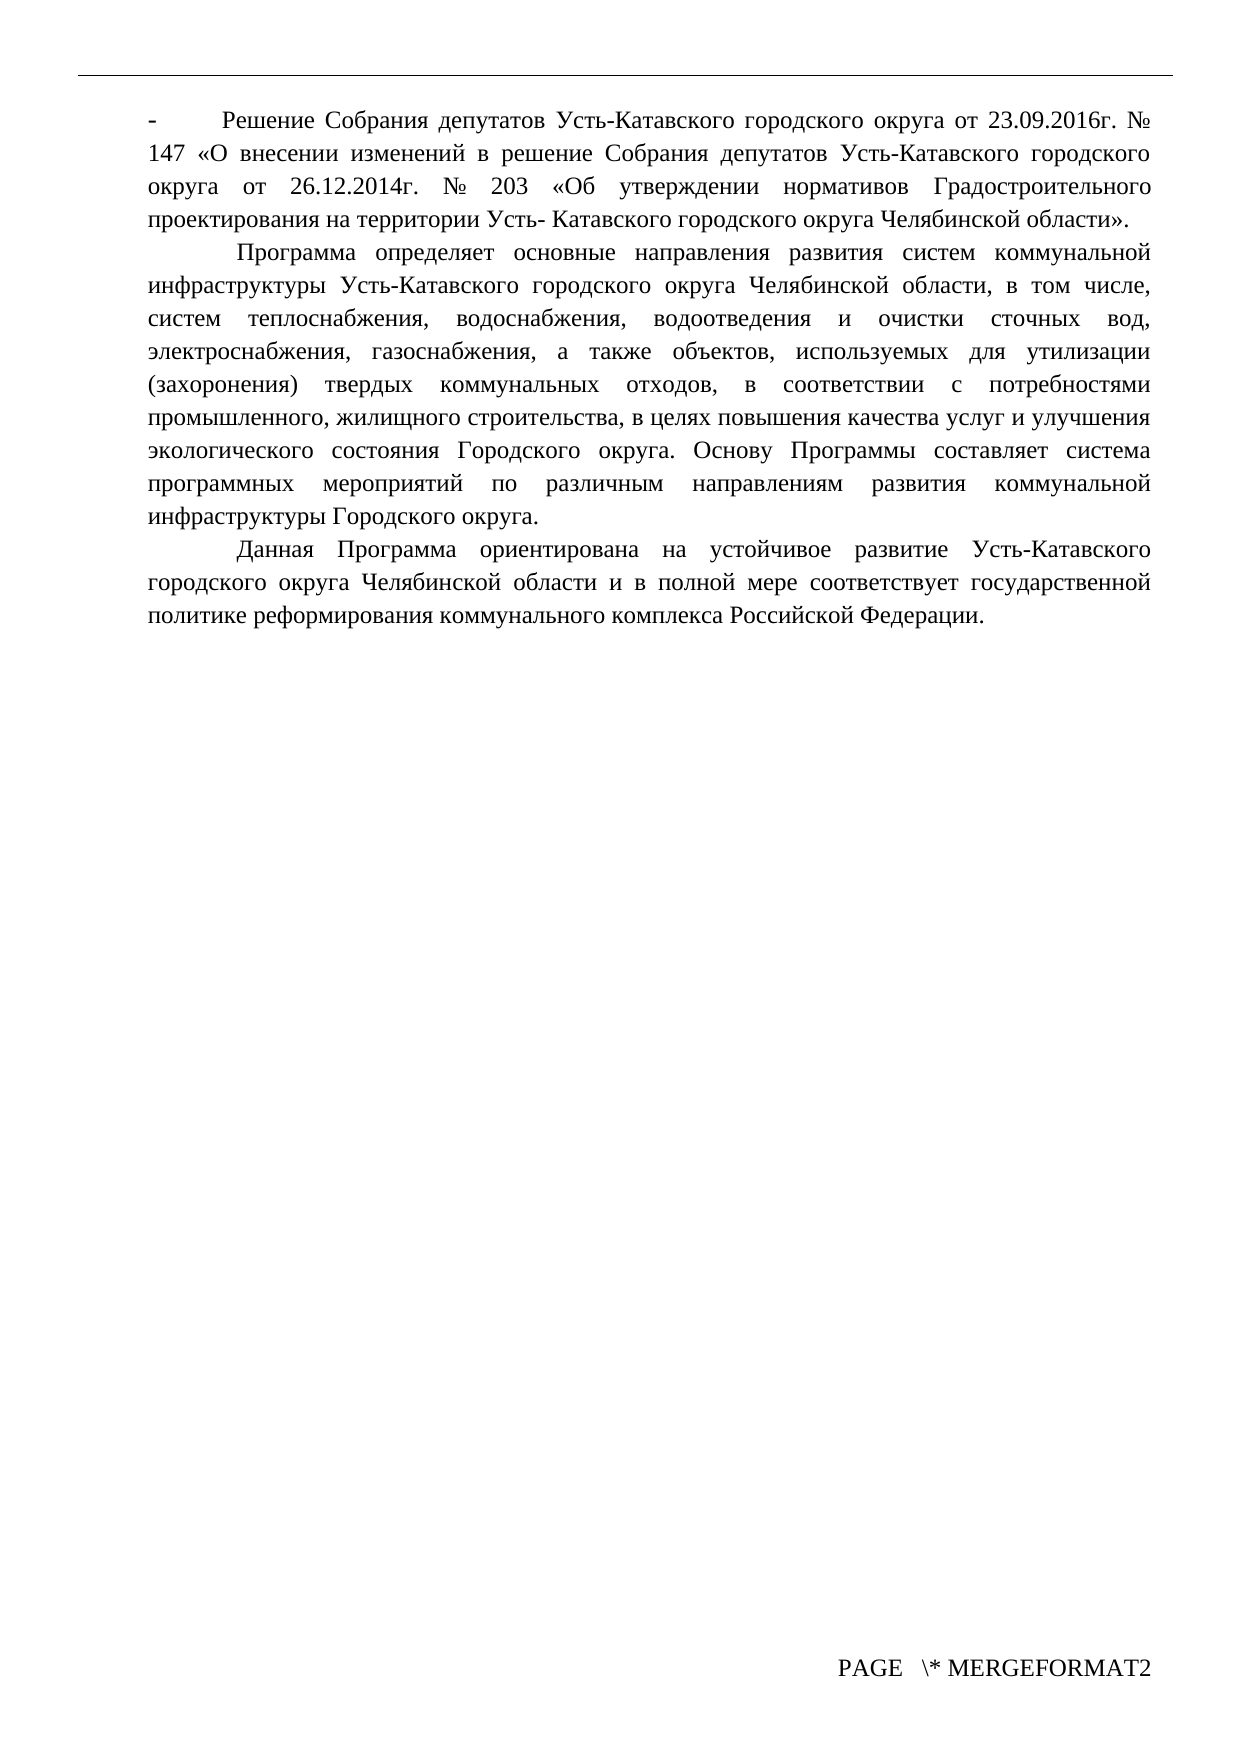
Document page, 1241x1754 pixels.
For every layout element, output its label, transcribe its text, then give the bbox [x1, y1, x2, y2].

text Программа определяет основные направления развития систем коммунальной инфраструктуры Усть-Катавского городского округа Челябинской области, в том числе, систем теплоснабжения, водоснабжения, водоотведения и очистки сточных вод, электроснабжения, газоснабжения, а также объектов, используемых для утилизации (захоронения) твердых коммунальных отходов, в соответствии с потребностями промышленного, жилищного строительства, в целях повышения качества услуг и улучшения экологического состояния Городского округа. Основу Программы составляет система программных мероприятий по различным направлениям развития коммунальной инфраструктуры Городского округа. [148, 237, 1152, 530]
text Данная Программа ориентирована на устойчивое развитие Усть-Катавского городского округа Челябинской области и в полной мере соответствует государственной политике реформирования коммунального комплекса Российской Федерации. [148, 534, 1152, 629]
list Решение Собрания депутатов Усть-Катавского городского округа от 23.09.2016г. № 147 «О внесении изменений в решение Собрания депутатов Усть-Катавского городского округа от 26.12.2014г. № 203 «Об утверждении нормативов Градостроительного проектирования на территории Усть- Катавского городского округа Челябинской области». [148, 103, 1152, 233]
